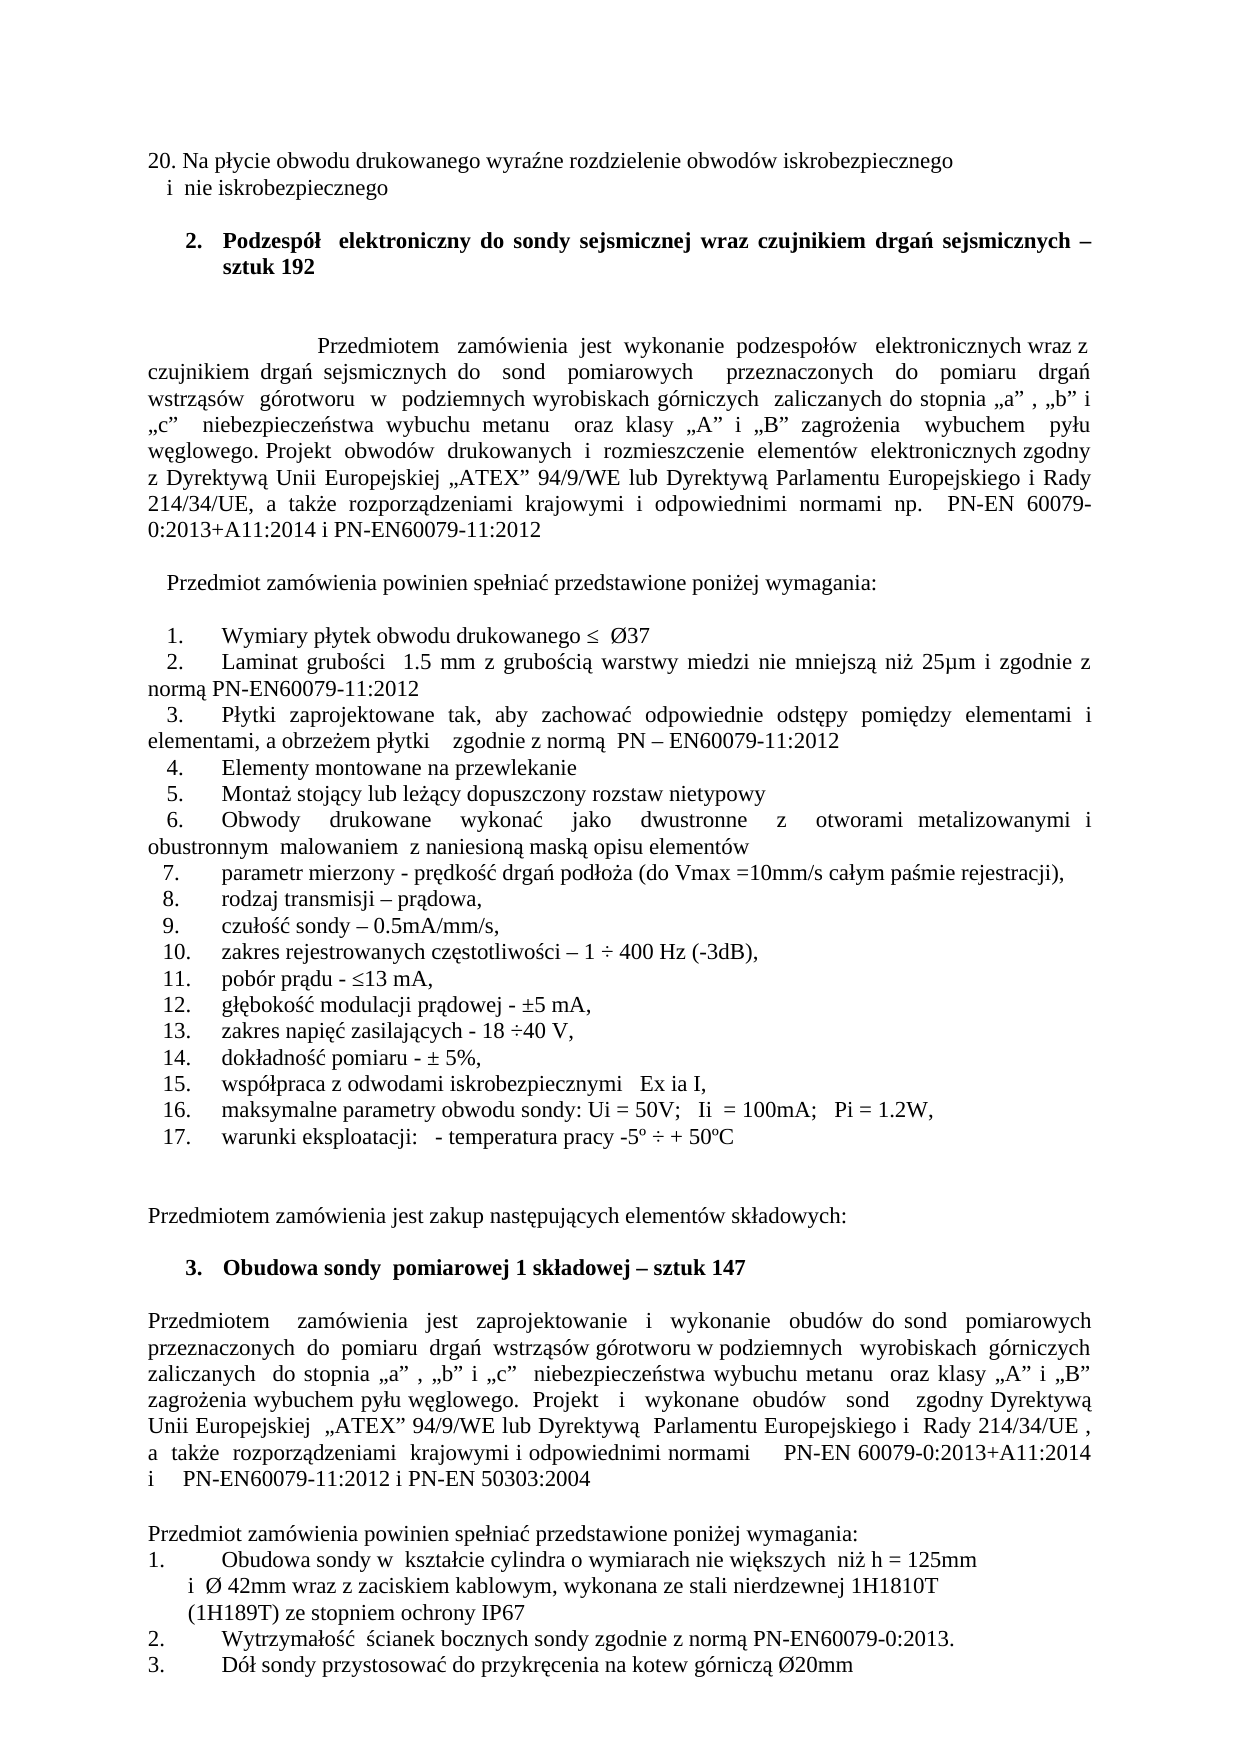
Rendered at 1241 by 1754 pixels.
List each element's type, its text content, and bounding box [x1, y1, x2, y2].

text 1. Wymiary płytek obwodu drukowanego ≤ Ø37 [148, 622, 1093, 648]
text 20. Na płycie obwodu drukowanego wyraźne rozdzielenie obwodów iskrobezpiecznego [148, 148, 1093, 174]
text 3. Płytki zaprojektowane tak, aby zachować odpowiednie odstępy pomiędzy elementami i elementami, a obrzeżem płytki zgodnie z normą PN – EN60079-11:2012 [148, 701, 1093, 754]
text 9. czułość sondy – 0.5mA/mm/s, [148, 912, 1093, 938]
list Podzespół elektroniczny do sondy sejsmicznej wraz czujnikiem drgań sejsmicznych – sztuk 192 [185, 227, 1093, 279]
text 16. maksymalne parametry obwodu sondy: Ui = 50V; Ii = 100mA; Pi = 1.2W, [148, 1096, 1093, 1123]
text 2. Laminat grubości 1.5 mm z grubością warstwy miedzi nie mniejszą niż 25µm i zgodnie z normą PN-EN60079-11:2012 [148, 648, 1093, 701]
text i Ø 42mm wraz z zaciskiem kablowym, wykonana ze stali nierdzewnej 1H1810T [148, 1572, 1093, 1599]
text 11. pobór prądu - ≤13 mA, [148, 964, 1093, 991]
list Obudowa sondy pomiarowej 1 składowej – sztuk 147 [185, 1254, 1093, 1281]
text 13. zakres napięć zasilających - 18 ÷40 V, [148, 1017, 1093, 1044]
text 2. Wytrzymałość ścianek bocznych sondy zgodnie z normą PN-EN60079-0:2013. [148, 1625, 1093, 1651]
text 12. głębokość modulacji prądowej - ±5 mA, [148, 991, 1093, 1017]
text 1. Obudowa sondy w kształcie cylindra o wymiarach nie większych niż h = 125mm [148, 1546, 1093, 1572]
text 15. współpraca z odwodami iskrobezpiecznymi Ex ia I, [148, 1070, 1093, 1096]
text Przedmiotem zamówienia jest zakup następujących elementów składowych: [148, 1202, 1093, 1228]
text 5. Montaż stojący lub leżący dopuszczony rozstaw nietypowy [148, 780, 1093, 806]
text 17. warunki eksploatacji: - temperatura pracy -5º ÷ + 50ºC [148, 1123, 1093, 1149]
text 14. dokładność pomiaru - ± 5%, [148, 1044, 1093, 1070]
text i nie iskrobezpiecznego [148, 174, 1093, 200]
text Przedmiot zamówienia powinien spełniać przedstawione poniżej wymagania: [148, 569, 1093, 596]
text Przedmiotem zamówienia jest zaprojektowanie i wykonanie obudów do sond pomiarowych przeznaczonych do pomiaru drgań wstrząsów górotworu w podziemnych wyrobiskach górniczych zaliczanych do stopnia „a” , „b” i „c” niebezpieczeństwa wybuchu metanu oraz klasy „A” i „B” zagrożenia wybuchem pyłu węglowego. Projekt i wykonane obudów sond zgodny Dyrektywą Unii Europejskiej „ATEX” 94/9/WE lub Dyrektywą Parlamentu Europejskiego i Rady 214/34/UE , a także rozporządzeniami krajowymi i odpowiednimi normami PN-EN 60079-0:2013+A11:2014 i PN-EN60079-11:2012 i PN-EN 50303:2004 [148, 1307, 1093, 1492]
text 7. parametr mierzony - prędkość drgań podłoża (do Vmax =10mm/s całym paśmie rejestracji), [148, 859, 1093, 886]
text 3. Dół sondy przystosować do przykręcenia na kotew górniczą Ø20mm [148, 1651, 1093, 1678]
text Przedmiot zamówienia powinien spełniać przedstawione poniżej wymagania: [148, 1520, 1093, 1546]
text 6. Obwody drukowane wykonać jako dwustronne z otworami metalizowanymi i obustronnym malowaniem z naniesioną maską opisu elementów [148, 806, 1093, 859]
text (1H189T) ze stopniem ochrony IP67 [148, 1599, 1093, 1625]
text 4. Elementy montowane na przewlekanie [148, 754, 1093, 780]
text Przedmiotem zamówienia jest wykonanie podzespołów elektronicznych wraz z czujnikiem drgań sejsmicznych do sond pomiarowych przeznaczonych do pomiaru drgań wstrząsów górotworu w podziemnych wyrobiskach górniczych zaliczanych do stopnia „a” , „b” i „c” niebezpieczeństwa wybuchu metanu oraz klasy „A” i „B” zagrożenia wybuchem pyłu węglowego. Projekt obwodów drukowanych i rozmieszczenie elementów elektronicznych zgodny z Dyrektywą Unii Europejskiej „ATEX” 94/9/WE lub Dyrektywą Parlamentu Europejskiego i Rady 214/34/UE, a także rozporządzeniami krajowymi i odpowiednimi normami np. PN-EN 60079-0:2013+A11:2014 i PN-EN60079-11:2012 [148, 332, 1093, 543]
text 10. zakres rejestrowanych częstotliwości – 1 ÷ 400 Hz (-3dB), [148, 938, 1093, 964]
text 8. rodzaj transmisji – prądowa, [148, 886, 1093, 912]
